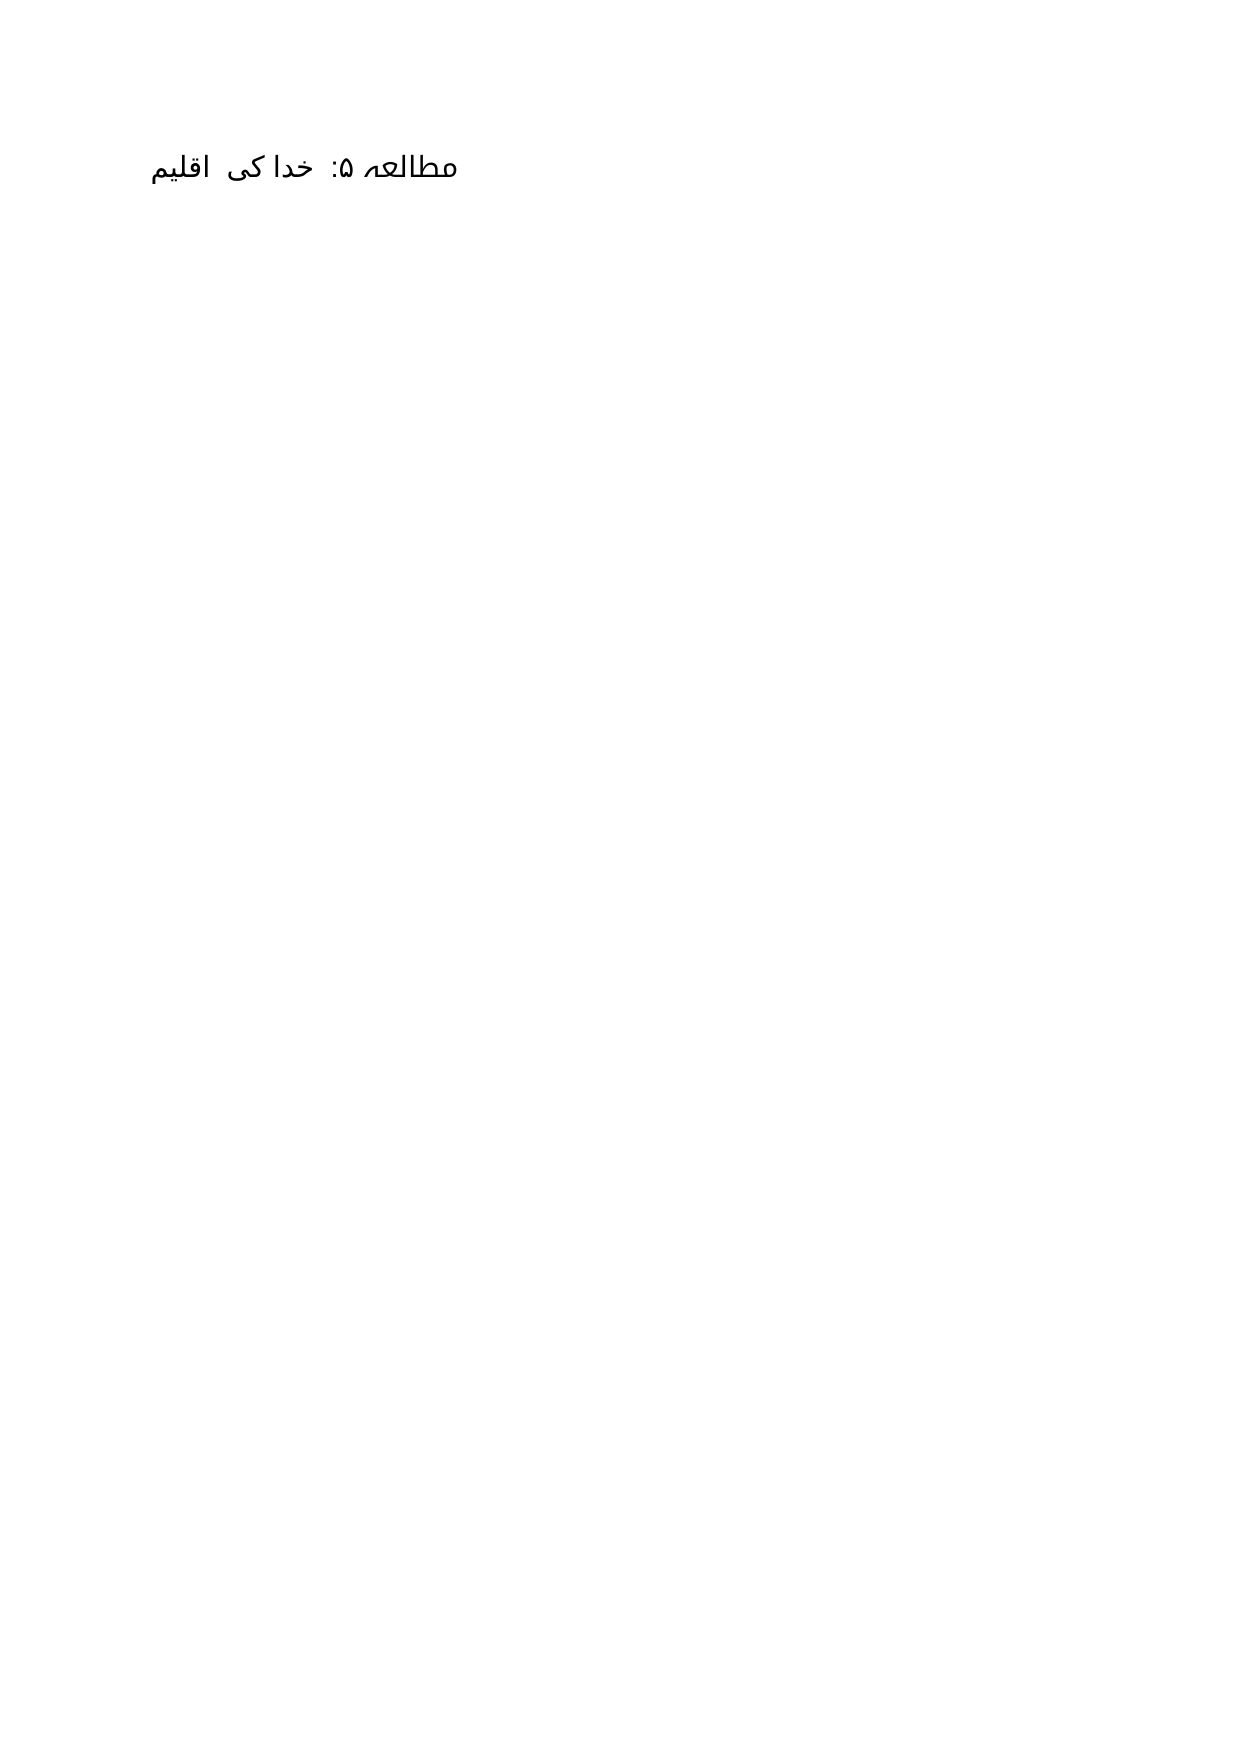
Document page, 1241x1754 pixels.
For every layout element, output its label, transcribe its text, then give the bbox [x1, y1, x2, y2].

text مطالعہ ۵: خدا کی اقلیم [150, 150, 1090, 183]
